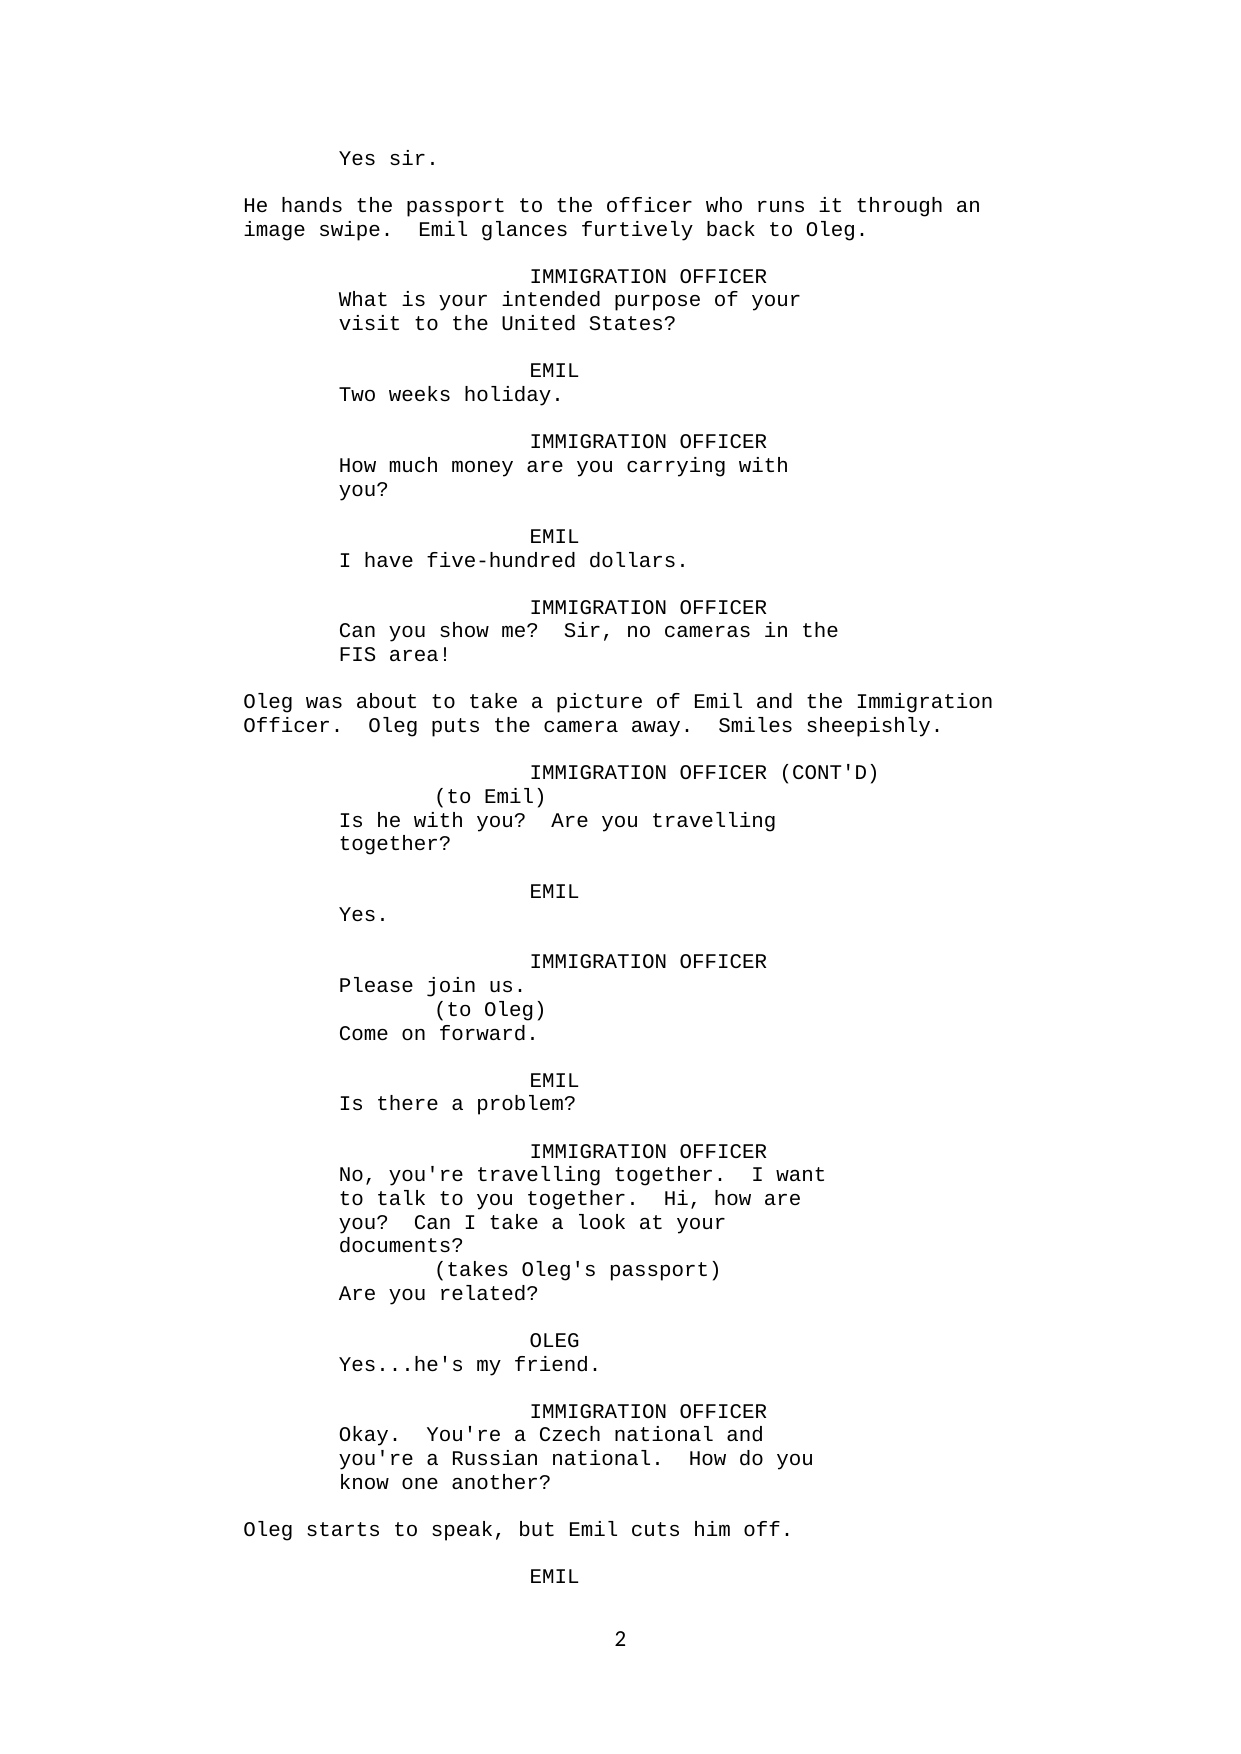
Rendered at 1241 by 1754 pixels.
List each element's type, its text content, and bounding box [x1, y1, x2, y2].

text He hands the passport to the officer who runs it through an [148, 195, 1093, 218]
text to talk to you together. Hi, how are [148, 1188, 1093, 1212]
text image swipe. Emil glances furtively back to Oleg. [148, 218, 1093, 242]
text IMMIGRATION OFFICER [148, 597, 1093, 621]
text OLEG [148, 1330, 1093, 1353]
text No, you're travelling together. I want [148, 1164, 1093, 1188]
text together? [148, 833, 1093, 857]
text Is there a problem? [148, 1093, 1093, 1117]
text (to Oleg) [148, 999, 1093, 1022]
text IMMIGRATION OFFICER [148, 266, 1093, 289]
text FIS area! [148, 644, 1093, 668]
text documents? [148, 1235, 1093, 1259]
text you? [148, 479, 1093, 502]
text What is your intended purpose of your [148, 289, 1093, 313]
text Yes. [148, 904, 1093, 928]
text you? Can I take a look at your [148, 1212, 1093, 1235]
text Are you related? [148, 1283, 1093, 1306]
text EMIL [148, 1070, 1093, 1093]
text IMMIGRATION OFFICER (CONT'D) [148, 762, 1093, 786]
text Okay. You're a Czech national and [148, 1424, 1093, 1448]
text Two weeks holiday. [148, 384, 1093, 408]
text Yes...he's my friend. [148, 1353, 1093, 1377]
text I have five-hundred dollars. [148, 549, 1093, 573]
text (to Emil) [148, 786, 1093, 810]
text visit to the United States? [148, 313, 1093, 337]
text IMMIGRATION OFFICER [148, 1401, 1093, 1424]
text Come on forward. [148, 1022, 1093, 1046]
text know one another? [148, 1472, 1093, 1495]
text Is he with you? Are you travelling [148, 810, 1093, 833]
text EMIL [148, 1566, 1093, 1590]
text IMMIGRATION OFFICER [148, 952, 1093, 975]
text EMIL [148, 881, 1093, 904]
text Oleg was about to take a picture of Emil and the Immigration [148, 691, 1093, 715]
text IMMIGRATION OFFICER [148, 1141, 1093, 1164]
text EMIL [148, 360, 1093, 384]
text Yes sir. [148, 148, 1093, 171]
text EMIL [148, 526, 1093, 549]
text (takes Oleg's passport) [148, 1259, 1093, 1283]
text Officer. Oleg puts the camera away. Smiles sheepishly. [148, 715, 1093, 739]
text Please join us. [148, 975, 1093, 999]
text How much money are you carrying with [148, 455, 1093, 479]
text Oleg starts to speak, but Emil cuts him off. [148, 1519, 1093, 1543]
text Can you show me? Sir, no cameras in the [148, 621, 1093, 644]
text you're a Russian national. How do you [148, 1448, 1093, 1472]
text IMMIGRATION OFFICER [148, 431, 1093, 455]
